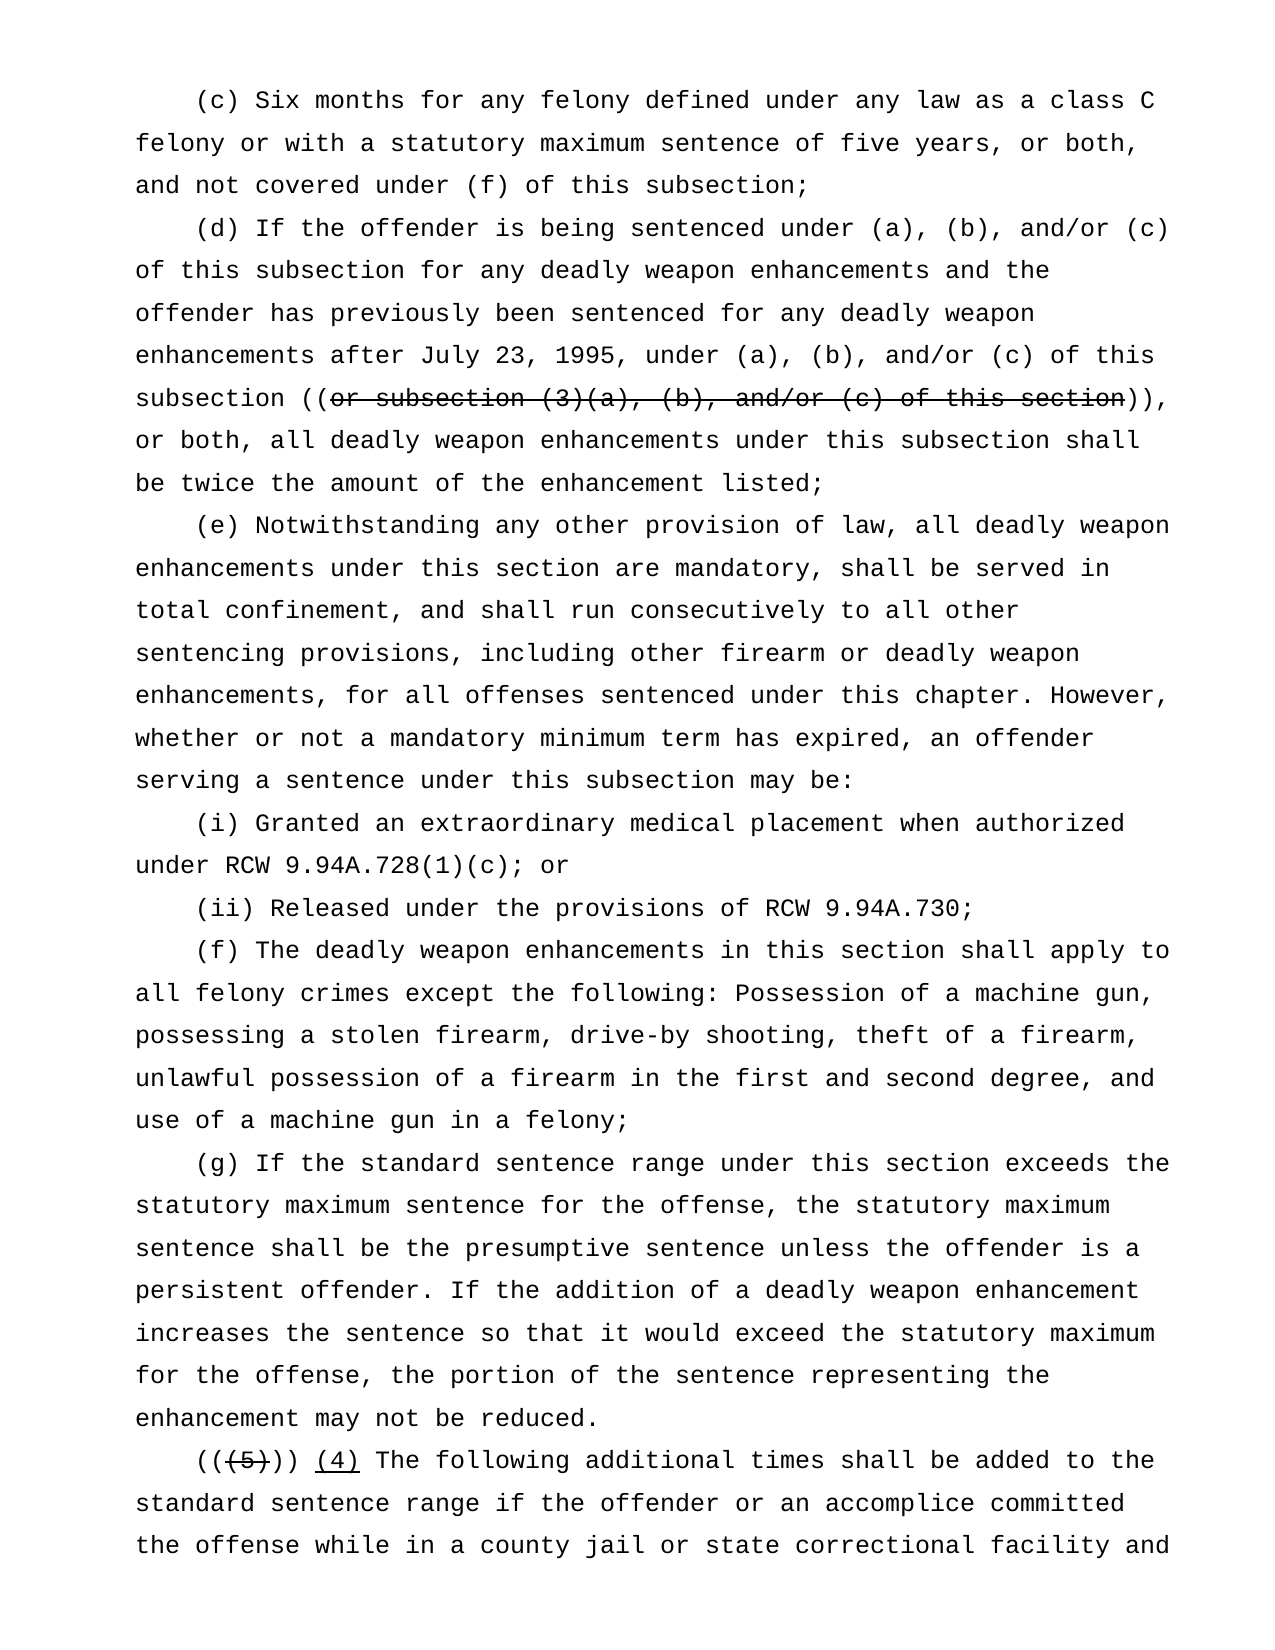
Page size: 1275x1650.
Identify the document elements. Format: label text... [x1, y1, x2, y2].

text (g) If the standard sentence range under this section exceeds the statutory maximum sentence for the offense, the statutory maximum sentence shall be the presumptive sentence unless the offender is a persistent offender. If the addition of a deadly weapon enhancement increases the sentence so that it would exceed the statutory maximum for the offense, the portion of the sentence representing the enhancement may not be reduced. [135, 1137, 1170, 1435]
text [135, 1435, 1170, 1562]
text (e) Notwithstanding any other provision of law, all deadly weapon enhancements under this section are mandatory, shall be served in total confinement, and shall run consecutively to all other sentencing provisions, including other firearm or deadly weapon enhancements, for all offenses sentenced under this chapter. However, whether or not a mandatory minimum term has expired, an offender serving a sentence under this subsection may be: [135, 500, 1170, 797]
text (ii) Released under the provisions of RCW 9.94A.730; [135, 882, 1170, 925]
text (c) Six months for any felony defined under any law as a class C felony or with a statutory maximum sentence of five years, or both, and not covered under (f) of this subsection; [135, 75, 1170, 202]
text (f) The deadly weapon enhancements in this section shall apply to all felony crimes except the following: Possession of a machine gun, possessing a stolen firearm, drive-by shooting, theft of a firearm, unlawful possession of a firearm in the first and second degree, and use of a machine gun in a felony; [135, 925, 1170, 1137]
text (i) Granted an extraordinary medical placement when authorized under RCW 9.94A.728(1)(c); or [135, 797, 1170, 882]
text (d) If the offender is being sentenced under (a), (b), and/or (c) of this subsection for any deadly weapon enhancements and the offender has previously been sentenced for any deadly weapon enhancements after July 23, 1995, under (a), (b), and/or (c) of this subsection ((or subsection (3)(a), (b), and/or (c) of this section)), or both, all deadly weapon enhancements under this subsection shall be twice the amount of the enhancement listed; [135, 202, 1170, 500]
